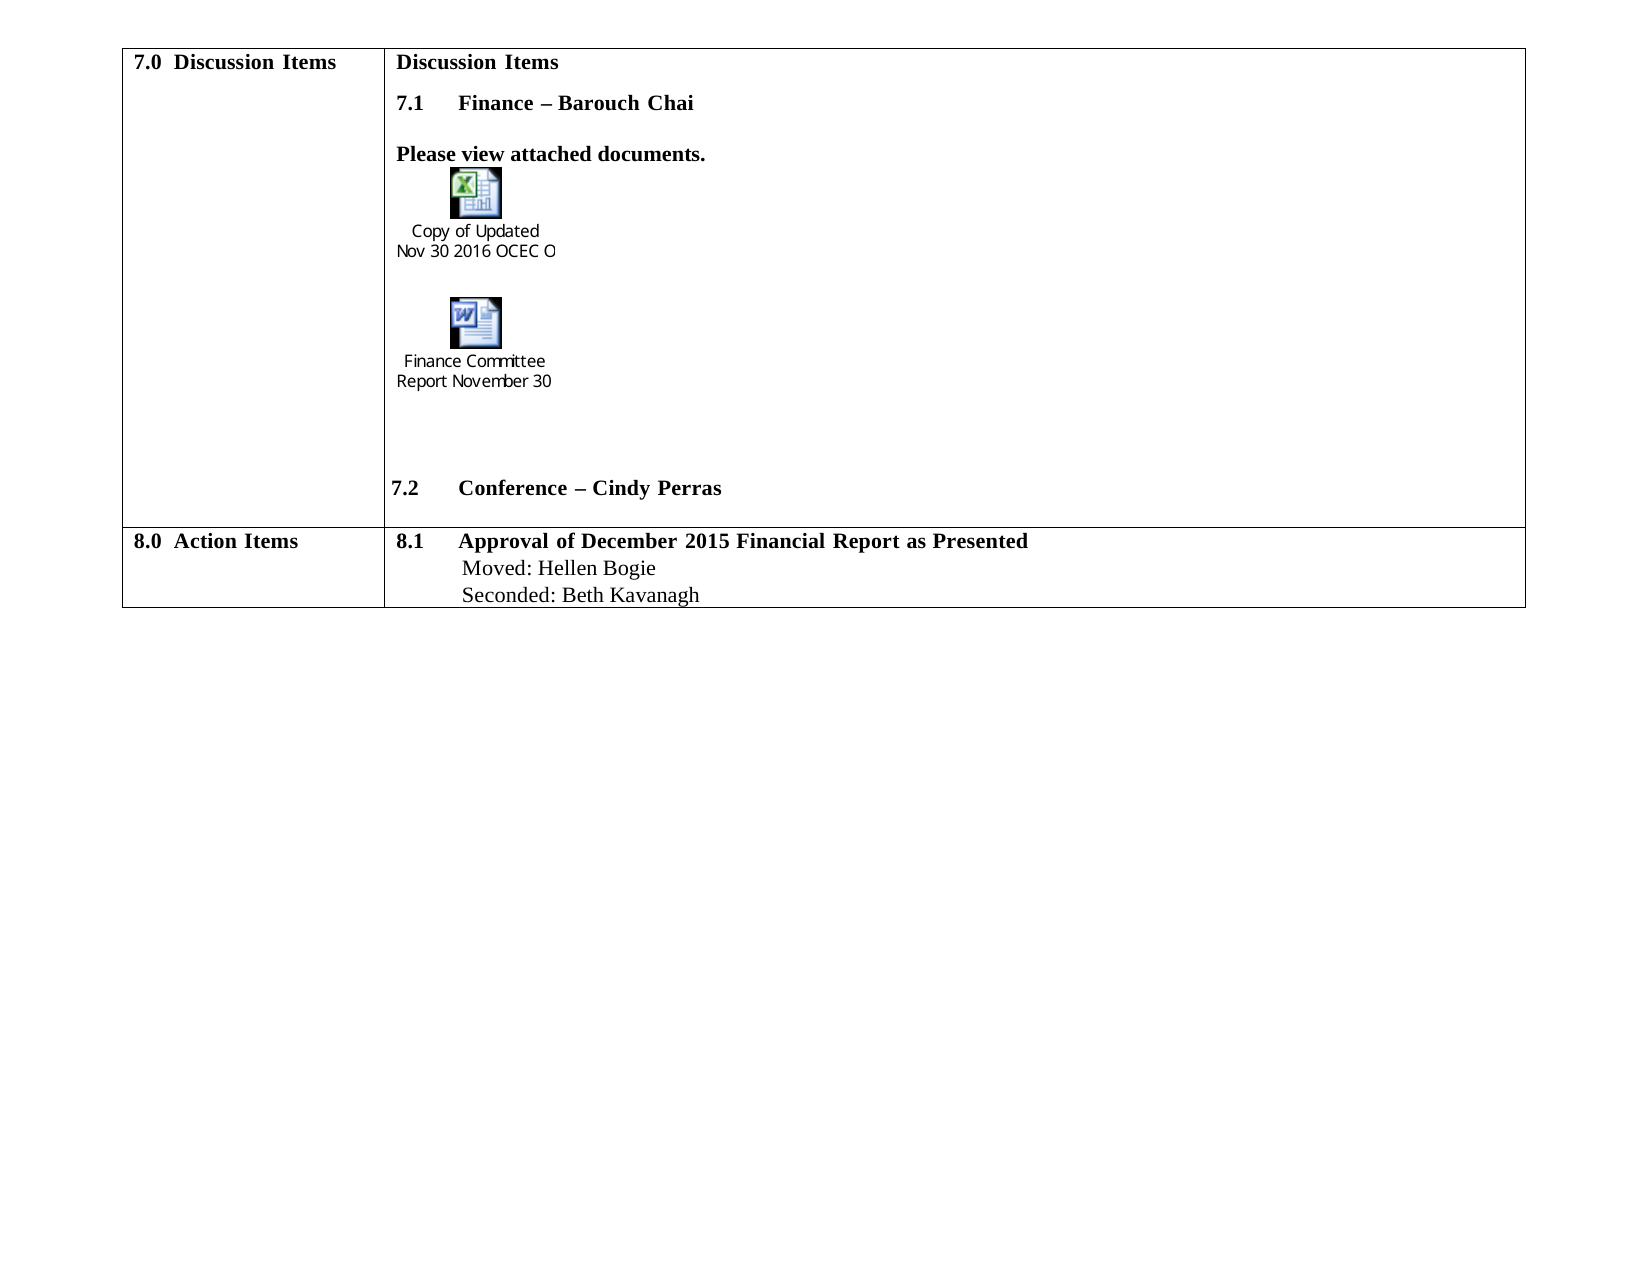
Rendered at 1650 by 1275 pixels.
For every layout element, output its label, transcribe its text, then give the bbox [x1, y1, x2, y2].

table_cell 8.1 Approval of December 2015 Financial Report as Presented Moved: Hellen Bogie Seconded: Beth Kavanagh [385, 528, 1525, 607]
table_cell Discussion Items 7.1 Finance – Barouch Chai Please view attached documents. 7.2 Conference – Cindy Perras Registration =300 Geneva bi-annual conference in direct cometion Ministry of Education first year offering a full conference strand to support the CEC. 62 Breakout Sessions 10 Poster Presentations Student Presenters [385, 49, 1525, 527]
table_cell 7.0 Discussion Items [123, 49, 384, 527]
table_cell 8.0 Action Items [123, 528, 384, 607]
